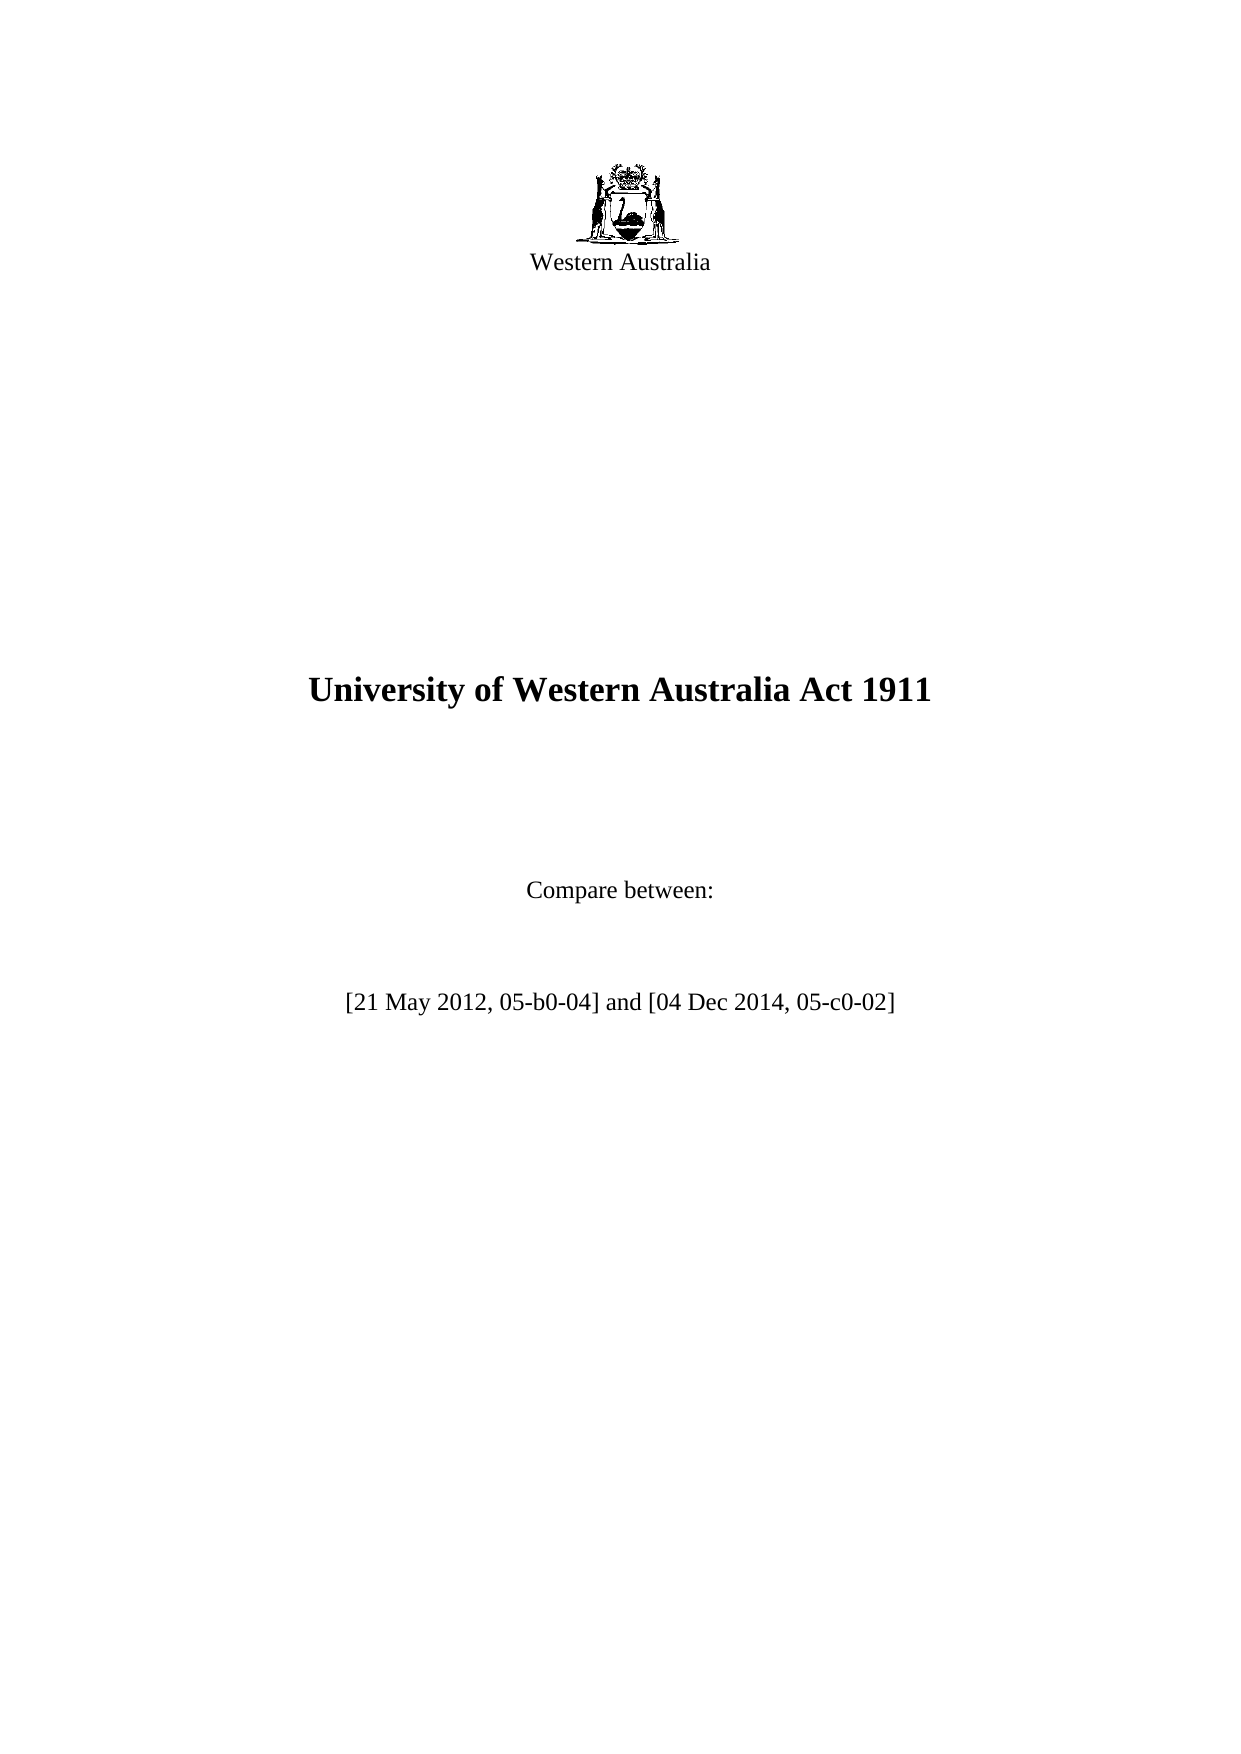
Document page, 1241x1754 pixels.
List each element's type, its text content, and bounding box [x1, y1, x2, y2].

text [21 May 2012, 05-b0-04] and [04 Dec 2014, 05-c0-02] [251, 987, 990, 1016]
text Western Australia [251, 247, 990, 276]
picture [575, 162, 679, 246]
text University of Western Australia Act 1911 [251, 668, 990, 709]
text Compare between: [251, 875, 990, 904]
